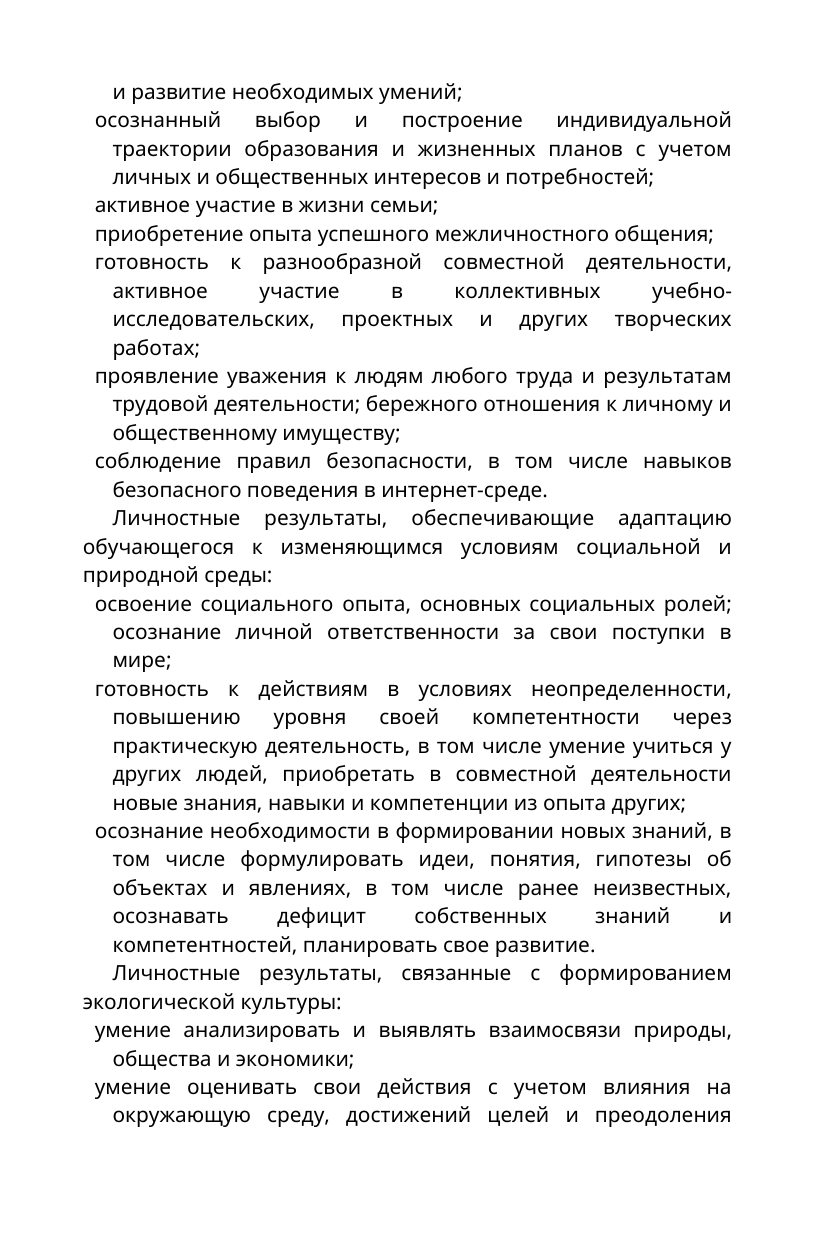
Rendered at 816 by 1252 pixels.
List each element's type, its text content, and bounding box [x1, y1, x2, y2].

text Личностные результаты, обеспечивающие адаптацию обучающегося к изменяющимся условиям социальной и природной среды: [83, 503, 732, 589]
list осознанный выбор и построение индивидуальной траектории образования и жизненных планов с учетом личных и общественных интересов и потребностей; [94, 105, 732, 191]
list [94, 77, 732, 105]
list соблюдение правил безопасности, в том числе навыков безопасного поведения в интернет-среде. [94, 446, 732, 503]
text Личностные результаты, связанные с формированием экологической культуры: [83, 958, 732, 1015]
list готовность к разнообразной совместной деятельности, активное участие в коллективных учебно-исследовательских, проектных и других творческих работах; [94, 247, 732, 361]
list осознание необходимости в формировании новых знаний, в том числе формулировать идеи, понятия, гипотезы об объектах и явлениях, в том числе ранее неизвестных, осознавать дефицит собственных знаний и компетентностей, планировать свое развитие. [94, 816, 732, 958]
list проявление уважения к людям любого труда и результатам трудовой деятельности; бережного отношения к личному и общественному имуществу; [94, 361, 732, 446]
list освоение социального опыта, основных социальных ролей; осознание личной ответственности за свои поступки в мире; [94, 589, 732, 674]
list приобретение опыта успешного межличностного общения; [94, 219, 732, 247]
list умение анализировать и выявлять взаимосвязи природы, общества и экономики; [94, 1015, 732, 1072]
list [94, 1072, 732, 1129]
list активное участие в жизни семьи; [94, 191, 732, 219]
list готовность к действиям в условиях неопределенности, повышению уровня своей компетентности через практическую деятельность, в том числе умение учиться у других людей, приобретать в совместной деятельности новые знания, навыки и компетенции из опыта других; [94, 674, 732, 816]
